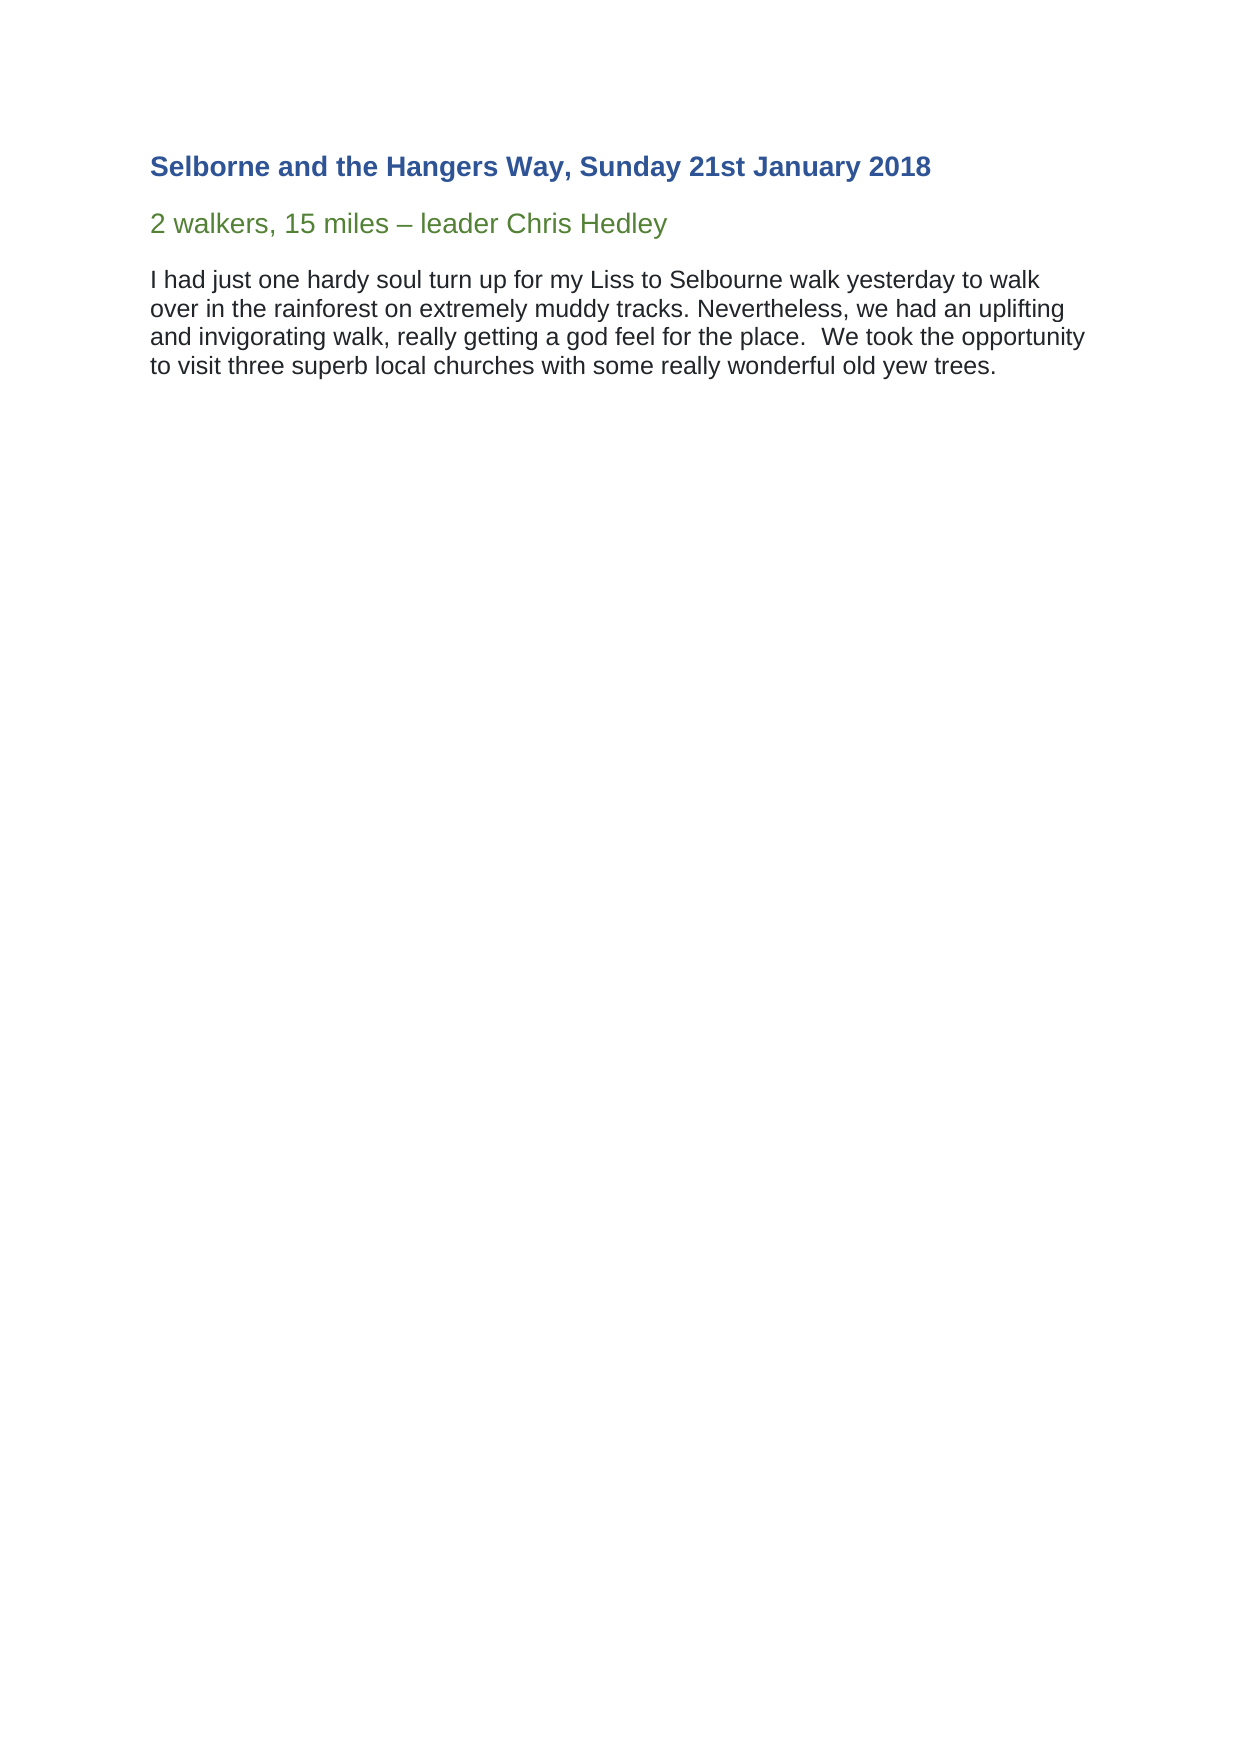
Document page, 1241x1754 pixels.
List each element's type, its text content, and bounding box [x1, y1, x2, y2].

text I had just one hardy soul turn up for my Liss to Selbourne walk yesterday to walk over in the rainforest on extremely muddy tracks. Nevertheless, we had an uplifting and invigorating walk, really getting a god feel for the place. We took the opportunity to visit three superb local churches with some really wonderful old yew trees. [150, 265, 1090, 380]
text Selborne and the Hangers Way, Sunday 21st January 2018 [150, 150, 1090, 182]
text 2 walkers, 15 miles – leader Chris Hedley [150, 207, 1090, 240]
